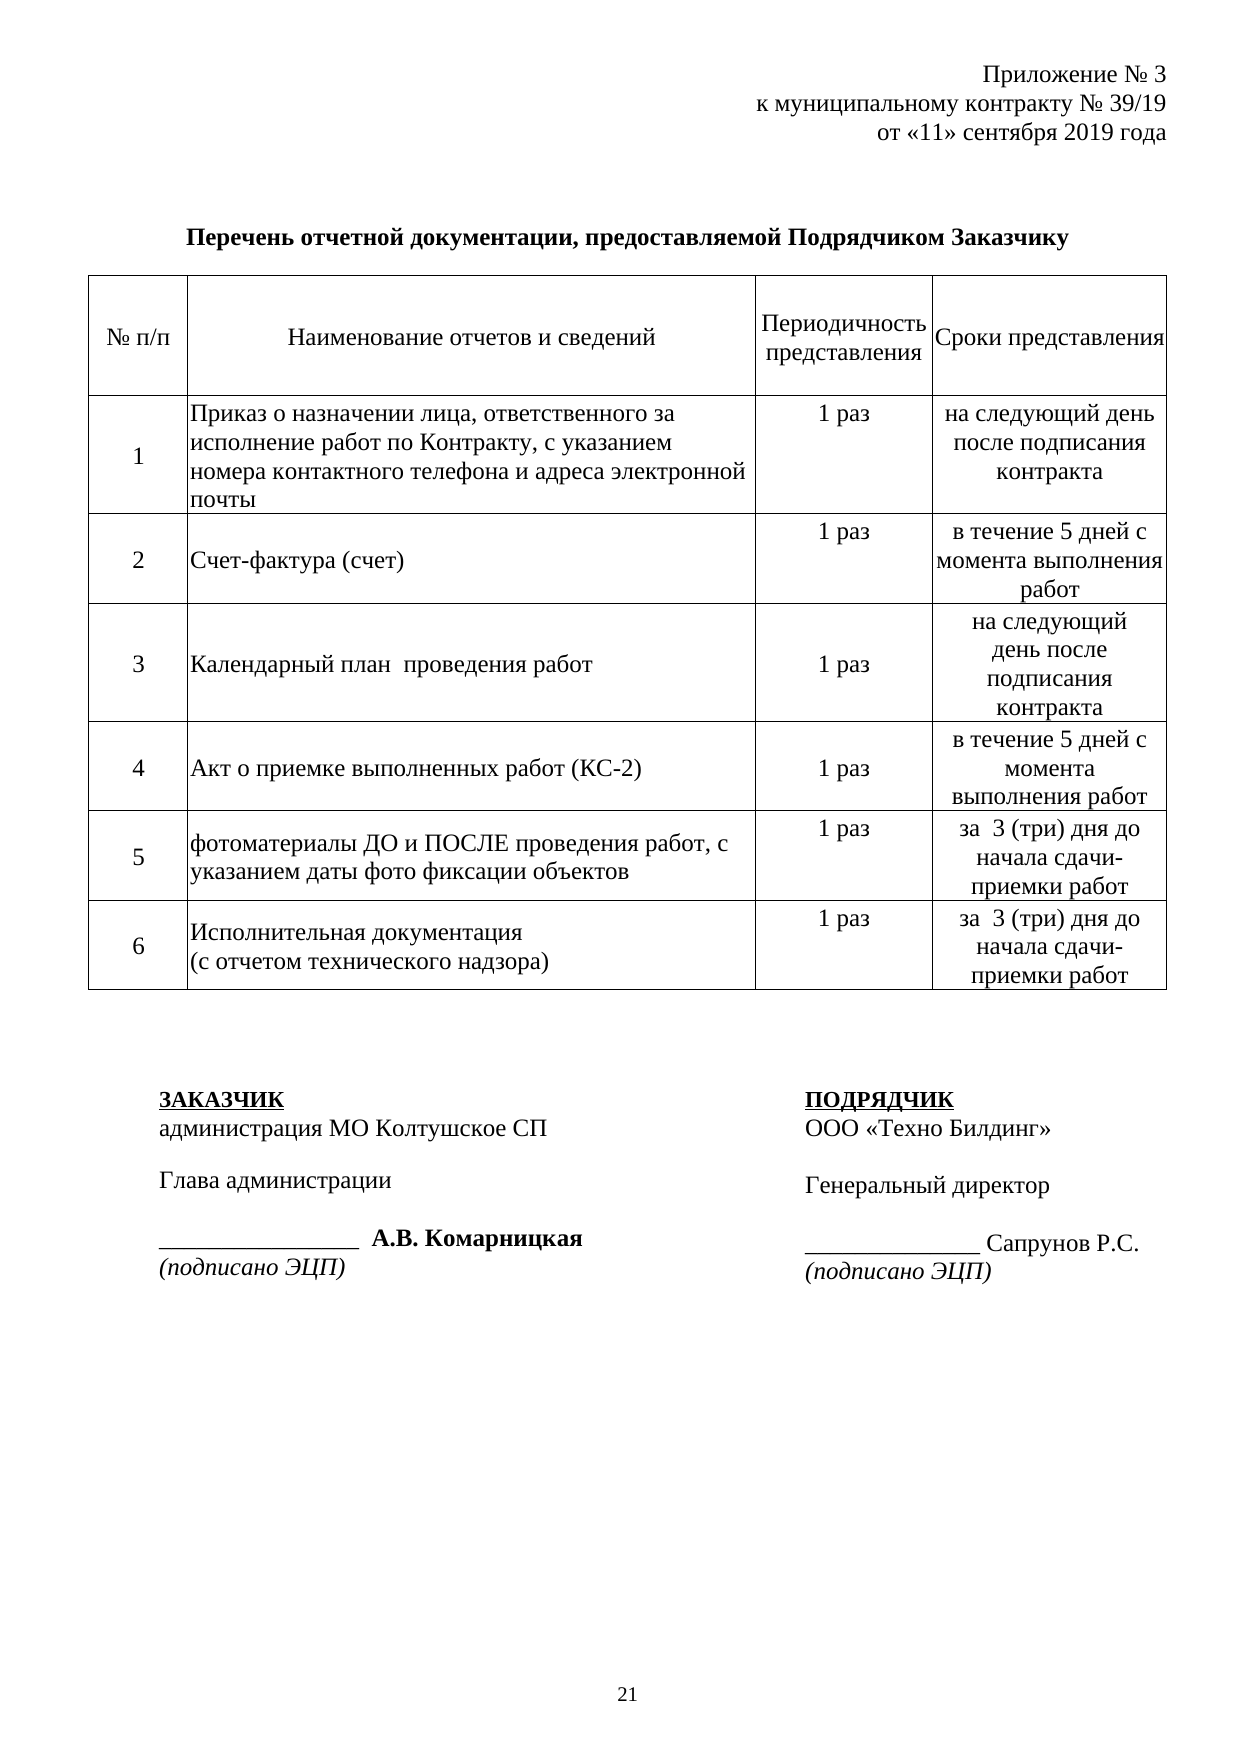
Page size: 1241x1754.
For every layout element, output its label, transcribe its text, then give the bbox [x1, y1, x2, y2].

table_cell за 3 (три) дня до начала сдачи-приемки работ [933, 901, 1166, 989]
table_header ПОДРЯДЧИК ООО «Техно Билдинг» Генеральный директор ______________ Сапрунов Р.С. (подписано ЭЦП) [735, 1086, 1240, 1330]
table_cell Календарный план проведения работ [188, 604, 755, 721]
table_cell на следующий день после подписания контракта [933, 604, 1166, 721]
table_cell 1 [89, 396, 187, 513]
table_header ЗАКАЗЧИК администрация МО Колтушское СП Глава администрации ________________ А.В. Комарницкая (подписано ЭЦП) [89, 1086, 734, 1330]
table_cell 1 раз [756, 604, 932, 721]
table_cell 1 раз [756, 514, 932, 603]
text Приложение № 3 [89, 59, 1166, 88]
table_cell за 3 (три) дня до начала сдачи-приемки работ [933, 811, 1166, 899]
table_cell 5 [89, 811, 187, 899]
table_cell Приказ о назначении лица, ответственного за исполнение работ по Контракту, с указанием номера контактного телефона и адреса электронной почты [188, 396, 755, 513]
table_cell фотоматериалы ДО и ПОСЛЕ проведения работ, с указанием даты фото фиксации объектов [188, 811, 755, 899]
table_cell Акт о приемке выполненных работ (КС-2) [188, 722, 755, 810]
table_cell 4 [89, 722, 187, 810]
table_cell в течение 5 дней с момента выполнения работ [933, 514, 1166, 603]
text от «11» сентября 2019 года [89, 117, 1166, 145]
table_cell 1 раз [756, 811, 932, 899]
text Перечень отчетной документации, предоставляемой Подрядчиком Заказчику [89, 222, 1166, 251]
table_cell в течение 5 дней с момента выполнения работ [933, 722, 1166, 810]
table_cell на следующий день после подписания контракта [933, 396, 1166, 513]
table_cell 2 [89, 514, 187, 603]
text к муниципальному контракту № 39/19 [89, 88, 1166, 117]
table_cell Исполнительная документация (с отчетом технического надзора) [188, 901, 755, 989]
table_cell 3 [89, 604, 187, 721]
table_header Периодичность представления [756, 276, 932, 395]
table_cell Счет-фактура (счет) [188, 514, 755, 603]
table_cell 6 [89, 901, 187, 989]
table_header № п/п [89, 276, 187, 395]
table_header Сроки представления [933, 276, 1166, 395]
table_cell 1 раз [756, 722, 932, 810]
table_cell 1 раз [756, 901, 932, 989]
table_header Наименование отчетов и сведений [188, 276, 755, 395]
table_cell 1 раз [756, 396, 932, 513]
